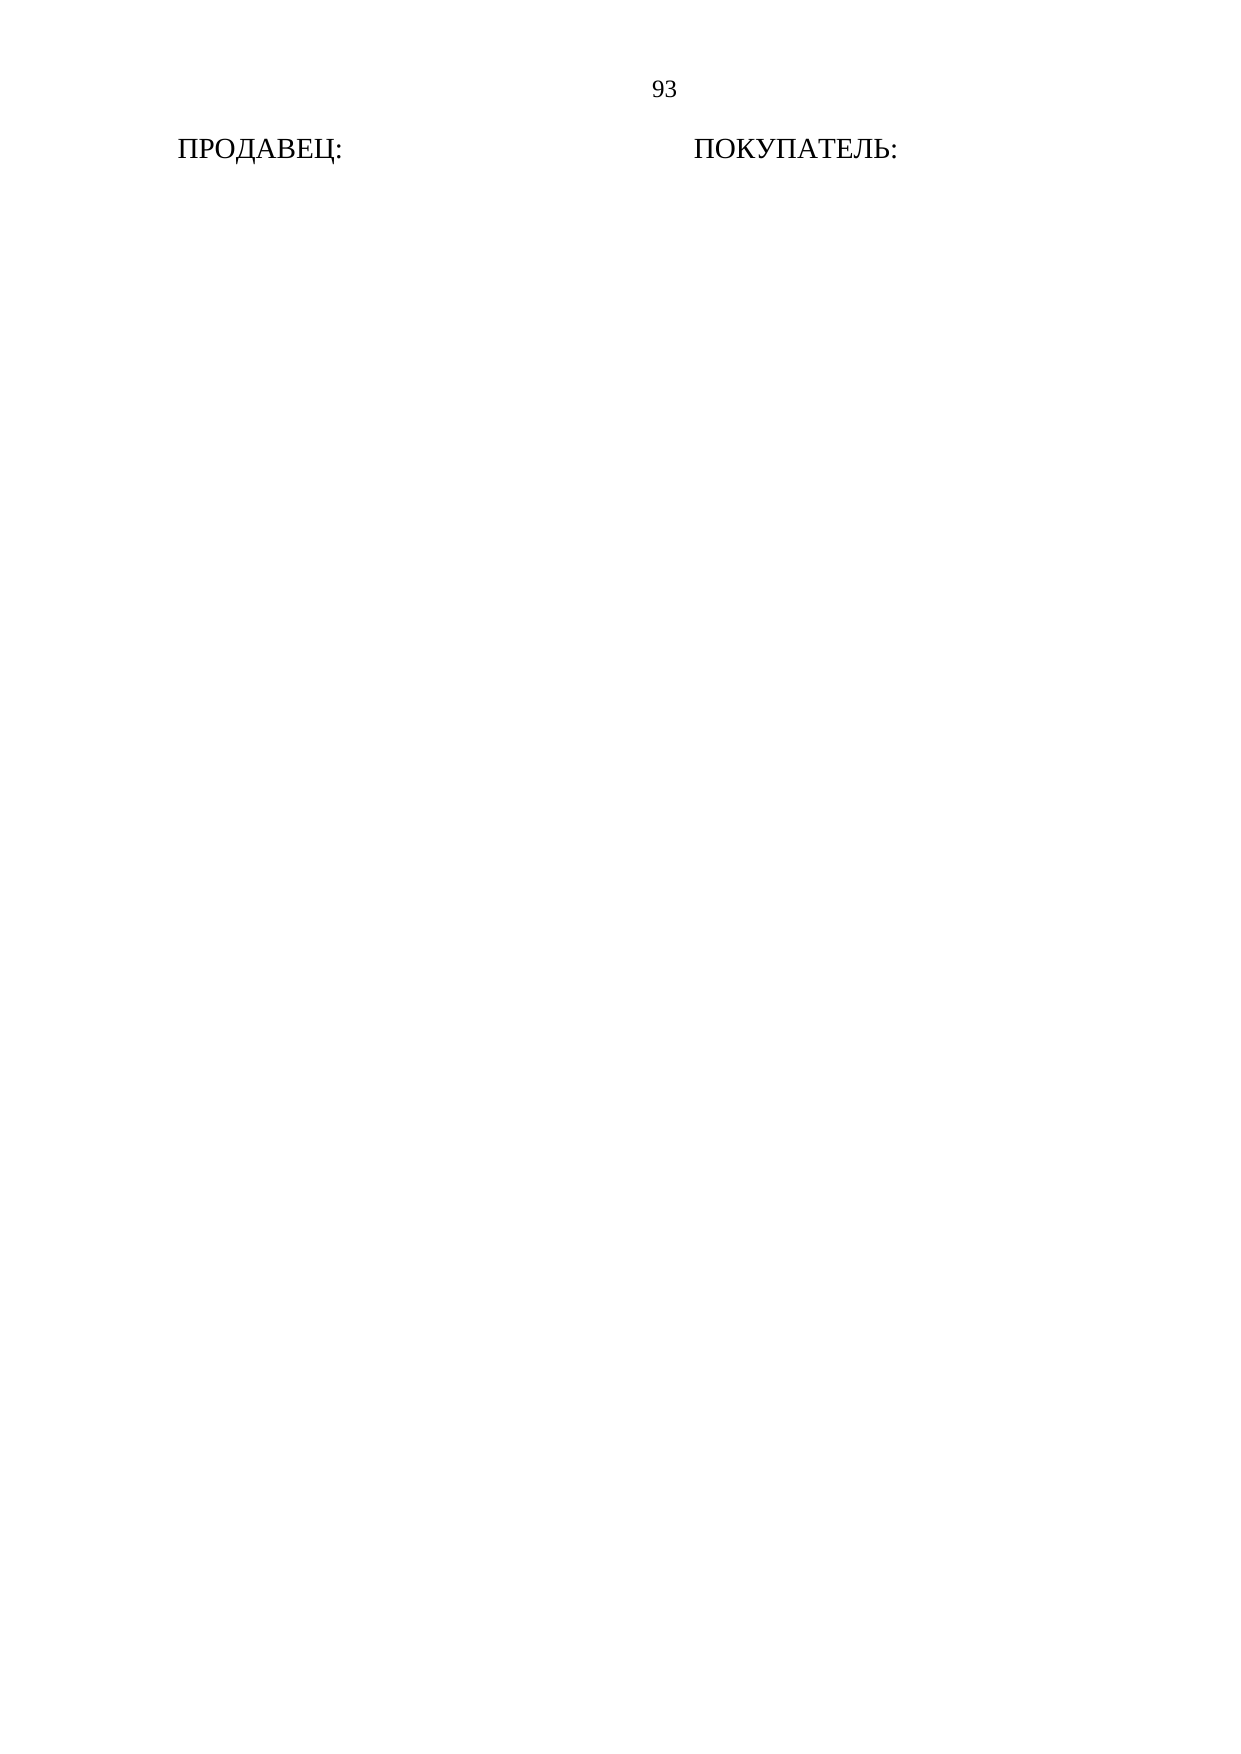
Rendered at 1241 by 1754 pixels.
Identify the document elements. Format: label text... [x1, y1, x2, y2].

text ПРОДАВЕЦ: ПОКУПАТЕЛЬ: [177, 131, 1161, 165]
